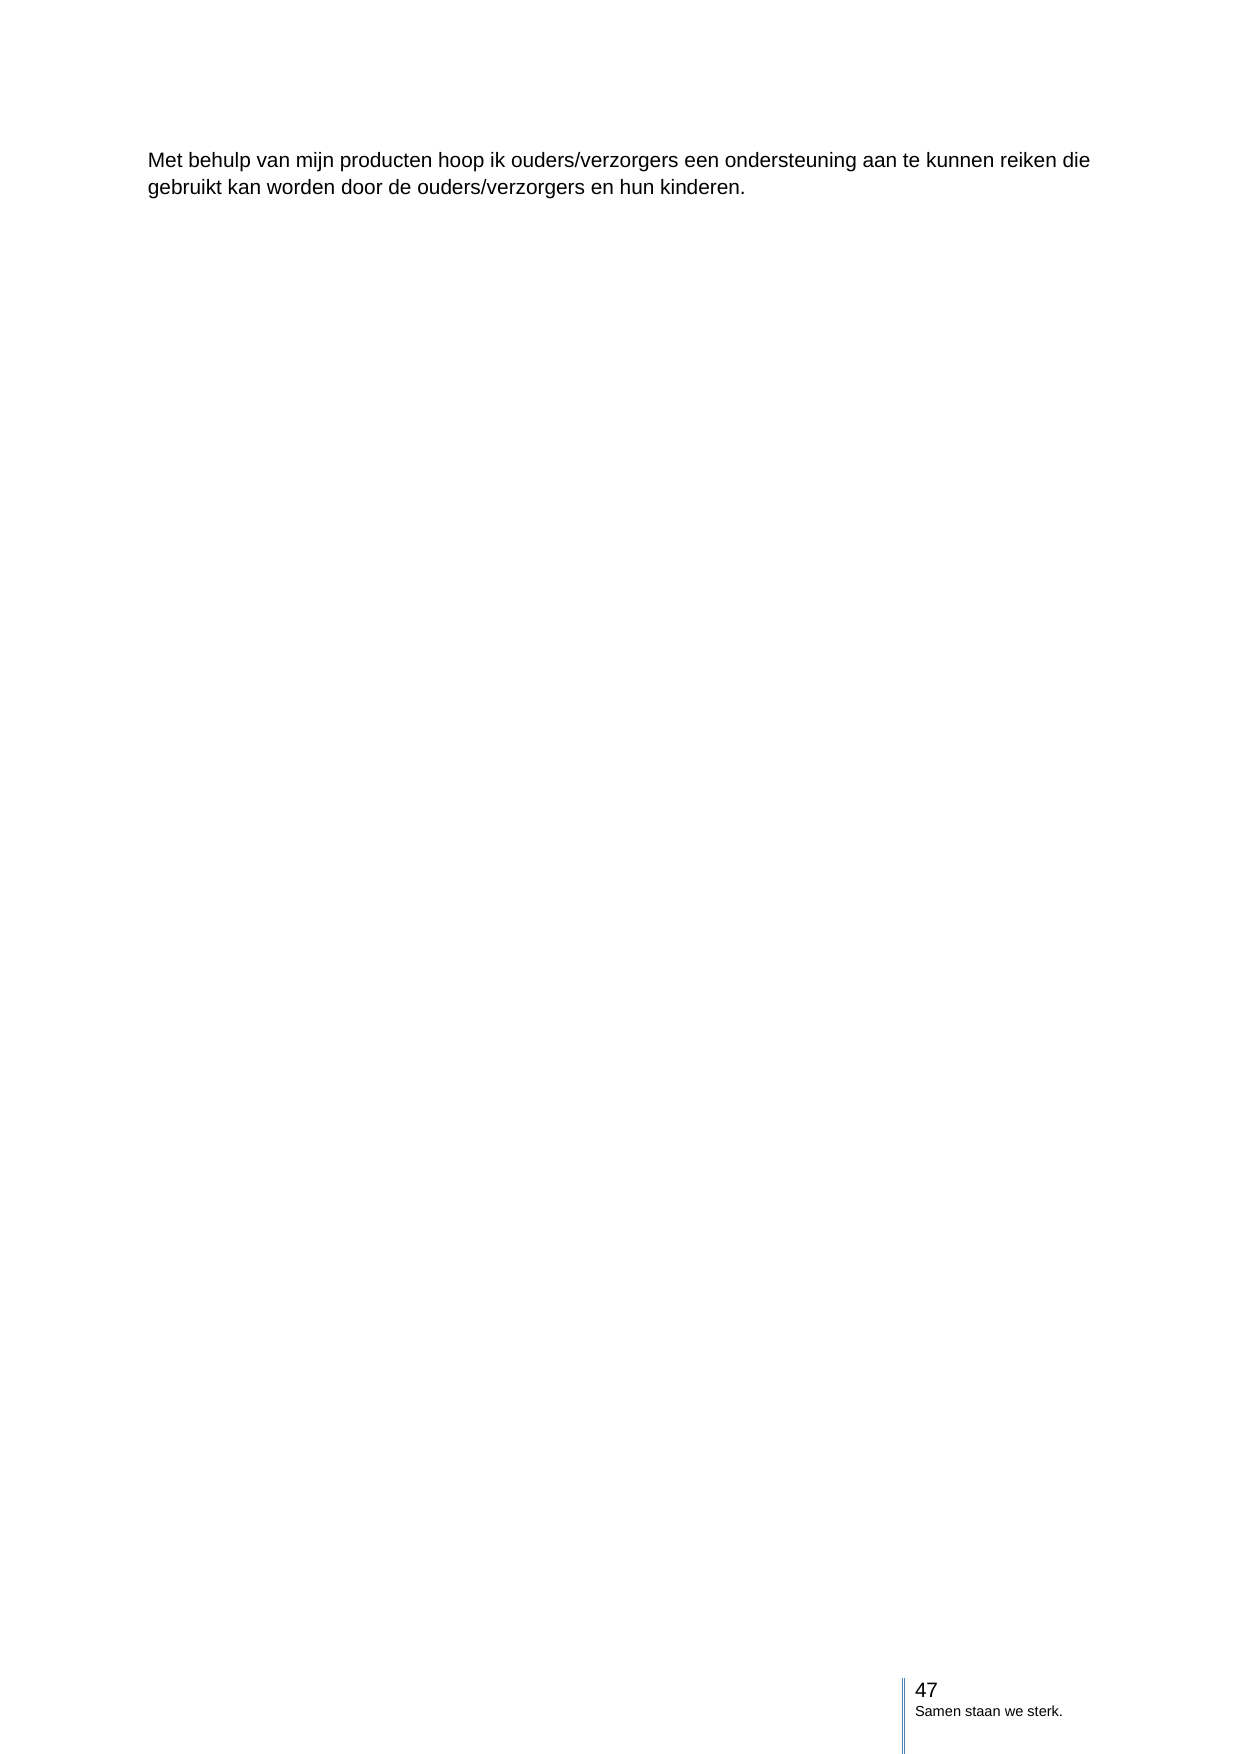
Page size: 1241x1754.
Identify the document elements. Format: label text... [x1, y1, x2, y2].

text Met behulp van mijn producten hoop ik ouders/verzorgers een ondersteuning aan te kunnen reiken die gebruikt kan worden door de ouders/verzorgers en hun kinderen. [148, 148, 1093, 199]
